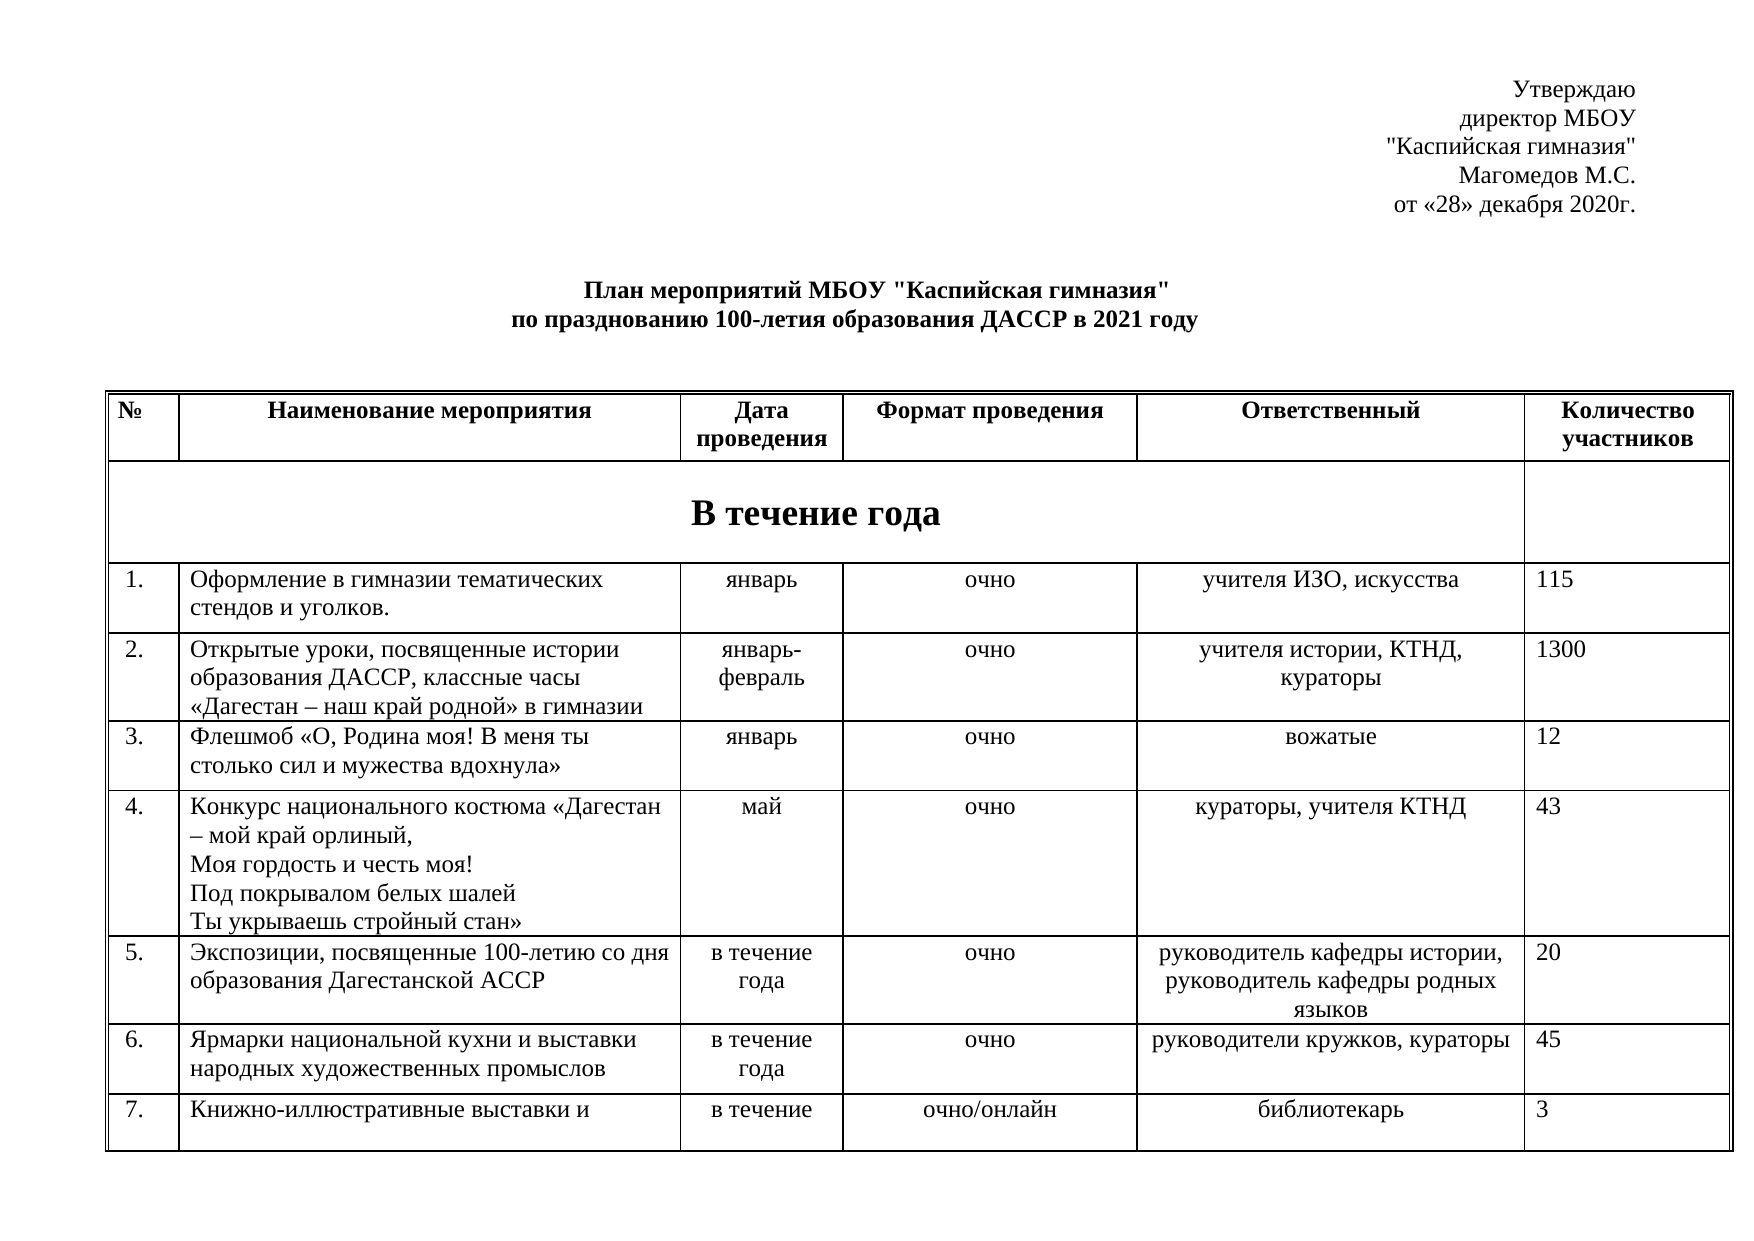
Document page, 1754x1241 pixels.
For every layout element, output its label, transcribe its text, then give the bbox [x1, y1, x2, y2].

text План мероприятий МБОУ "Каспийская гимназия" [118, 275, 1636, 304]
text "Каспийская гимназия" [118, 131, 1636, 160]
table_cell [109, 634, 178, 720]
table_cell [109, 1095, 178, 1150]
table_cell Флешмоб «О, Родина моя! В меня ты столько сил и мужества вдохнула» [180, 722, 680, 790]
table_cell 1300 [1525, 634, 1729, 720]
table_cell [180, 1095, 680, 1150]
table_cell январь-февраль [681, 634, 842, 720]
table_cell руководитель кафедры истории, руководитель кафедры родных языков [1138, 937, 1524, 1023]
table_cell учителя истории, КТНД, кураторы [1138, 634, 1524, 720]
table_cell [109, 1025, 178, 1093]
table_cell в течение года [681, 1025, 842, 1093]
table_cell руководители кружков, кураторы [1138, 1025, 1524, 1093]
table_header № [109, 395, 178, 460]
table_cell вожатые [1138, 722, 1524, 790]
table_cell 20 [1525, 937, 1729, 1023]
table_cell очно [844, 937, 1136, 1023]
table_cell очно [844, 1025, 1136, 1093]
text Утверждаю [118, 74, 1636, 103]
table_cell [109, 937, 178, 1023]
table_cell Открытые уроки, посвященные истории образования ДАССР, классные часы «Дагестан – наш край родной» в гимназии [180, 634, 680, 720]
table_cell очно [844, 634, 1136, 720]
table_cell май [681, 791, 842, 935]
table_cell библиотекарь [1138, 1095, 1524, 1150]
table_cell очно [844, 722, 1136, 790]
table_cell В течение года [109, 462, 1524, 562]
table_cell очно [844, 791, 1136, 935]
table_cell в течение года [681, 937, 842, 1023]
table_cell 45 [1525, 1025, 1729, 1093]
table_cell [109, 722, 178, 790]
table_cell [109, 791, 178, 935]
table_cell 12 [1525, 722, 1729, 790]
table_header Дата проведения [681, 395, 842, 460]
table_cell Экспозиции, посвященные 100-летию со дня образования Дагестанской АССР [180, 937, 680, 1023]
table_header Количество участников [1525, 395, 1729, 460]
table_cell [1525, 462, 1729, 562]
table_cell Оформление в гимназии тематических стендов и уголков. [180, 564, 680, 632]
table_header Формат проведения [844, 395, 1136, 460]
table_cell 3 [1525, 1095, 1729, 1150]
table_header Наименование мероприятия [180, 395, 680, 460]
table_cell очно [844, 564, 1136, 632]
table_cell 115 [1525, 564, 1729, 632]
text по празднованию 100-летия образования ДАССР в 2021 году [74, 304, 1636, 333]
table_cell кураторы, учителя КТНД [1138, 791, 1524, 935]
table_cell Конкурс национального костюма «Дагестан – мой край орлиный, Моя гордость и честь моя! Под покрывалом белых шалей Ты укрываешь стройный стан» [180, 791, 680, 935]
text от «28» декабря 2020г. [118, 189, 1636, 218]
table_cell очно/онлайн [844, 1095, 1136, 1150]
text Магомедов М.С. [118, 160, 1636, 189]
text директор МБОУ [118, 103, 1636, 131]
table_cell Ярмарки национальной кухни и выставки народных художественных промыслов [180, 1025, 680, 1093]
table_cell учителя ИЗО, искусства [1138, 564, 1524, 632]
table_cell январь [681, 722, 842, 790]
table_header Ответственный [1138, 395, 1524, 460]
table_cell в течение года [681, 1095, 842, 1150]
table_cell январь [681, 564, 842, 632]
table_cell [109, 564, 178, 632]
table_cell 43 [1525, 791, 1729, 935]
